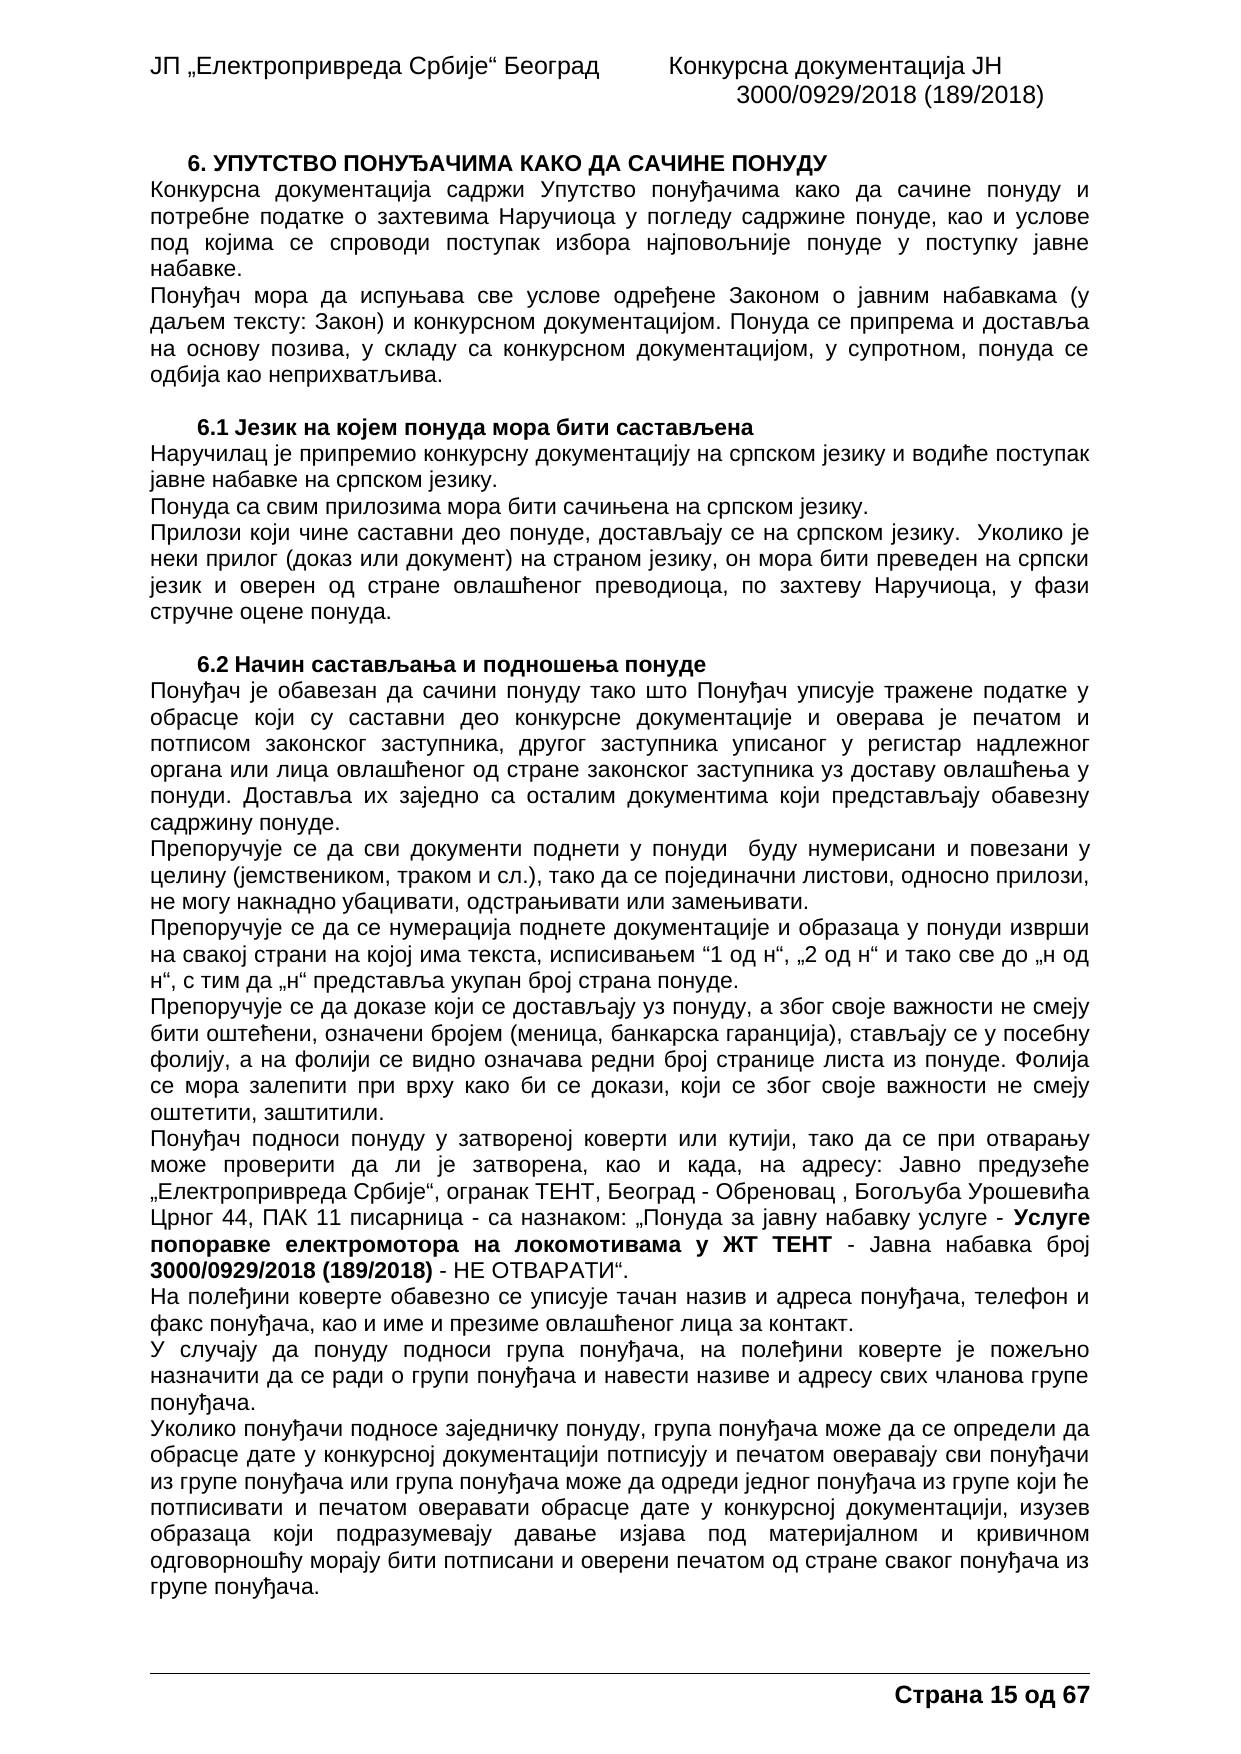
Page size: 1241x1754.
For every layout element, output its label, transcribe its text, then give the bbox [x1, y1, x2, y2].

list Језик на којем понуда мора бити састављена [197, 413, 1090, 440]
text Понуђач мора да испуњава све услове одређене Законом о јавним набавкама (у даљем тексту: Закон) и конкурсном документацијом. Понуда се припрема и доставља на основу позива, у складу са конкурсном документацијом, у супротном, понуда се одбија као неприхватљива. [150, 282, 1090, 387]
text Уколико понуђачи подносе заједничку понуду, група понуђача може да се определи да обрасце дате у конкурсној документацији потписују и печатом оверавају сви понуђачи из групе понуђача или група понуђача може да одреди једног понуђача из групе који ће потписивати и печатом оверавати обрасце дате у конкурсној документацији, изузев образаца који подразумевају давање изјава под материјалном и кривичном одговорношћу морају бити потписани и оверени печатом од стране сваког понуђача из групе понуђача. [150, 1415, 1090, 1599]
text У случају да понуду подноси група понуђача, на полеђини коверте је пожељно назначити да се ради о групи понуђача и навести називе и адресу свих чланова групе понуђача. [150, 1336, 1090, 1415]
text Понуђач подноси понуду у затвореној коверти или кутији, тако да се при отварању може проверити да ли је затворена, као и када, на адресу: Јавно предузеће „Електропривреда Србије“, огранак ТЕНТ, Београд - Обреновац , Богољуба Урошевића Црног 44, ПАК 11 писарница - са назнаком: „Понуда за јавну набавку услуге - Услуге попоравке електромотора на локомотивама у ЖТ ТЕНТ - Јавна набавка број 3000/0929/2018 (189/2018) - НЕ ОТВАРАТИ“. [150, 1125, 1090, 1283]
text Наручилац је припремио конкурсну документацију на српском језику и водиће поступак јавне набавке на српском језику. [150, 440, 1090, 493]
text Препоручује се да сви документи поднети у понуди буду нумерисани и повезани у целину (јемствеником, траком и сл.), тако да се појединачни листови, односно прилози, не могу накнадно убацивати, одстрањивати или замењивати. [150, 835, 1090, 914]
text Препоручује се да доказе који се достављају уз понуду, а због своје важности не смеју бити оштећени, означени бројем (меница, банкарска гаранција), стављају се у посебну фолију, а на фолији се видно означава редни број странице листа из понуде. Фолија се мора залепити при врху како би се докази, који се због своје важности не смеју оштетити, заштитили. [150, 993, 1090, 1125]
text Препоручује се да се нумерација поднете документације и образаца у понуди изврши на свакоj страни на којој има текста, исписивањем “1 од н“, „2 од н“ и тако све до „н од н“, с тим да „н“ представља укупан број страна понуде. [150, 914, 1090, 993]
text Понуђач је обавезан да сачини понуду тако што Понуђач уписује тражене податке у обрасце који су саставни део конкурсне документације и оверава је печатом и потписом законског заступника, другог заступника уписаног у регистар надлежног органа или лица овлашћеног од стране законског заступника уз доставу овлашћења у понуди. Доставља их заједно са осталим документима који представљају обавезну садржину понуде. [150, 677, 1090, 835]
text Прилози који чине саставни део понуде, достављају се на српском језику. Уколико је неки прилог (доказ или документ) на страном језику, он мора бити преведен на српски језик и оверен од стране овлашћеног преводиоца, по захтеву Наручиоца, у фази стручне оцене понуда. [150, 519, 1090, 624]
text На полеђини коверте обавезно се уписује тачан назив и адреса понуђача, телефон и факс понуђача, као и име и презиме овлашћеног лица за контакт. [150, 1283, 1090, 1336]
text Понуда са свим прилозима мора бити сачињена на српском језику. [150, 493, 1090, 519]
text Конкурсна документација садржи Упутство понуђачима како да сачине понуду и потребне податке о захтевима Наручиоца у погледу садржине понуде, као и услове под којима се спроводи поступак избора најповољније понуде у поступку јавне набавке. [150, 176, 1090, 282]
text 6. УПУТСТВО ПОНУЂАЧИМА КАКО ДА САЧИНЕ ПОНУДУ [187, 150, 1090, 176]
list Начин састављања и подношења понуде [197, 651, 1090, 677]
